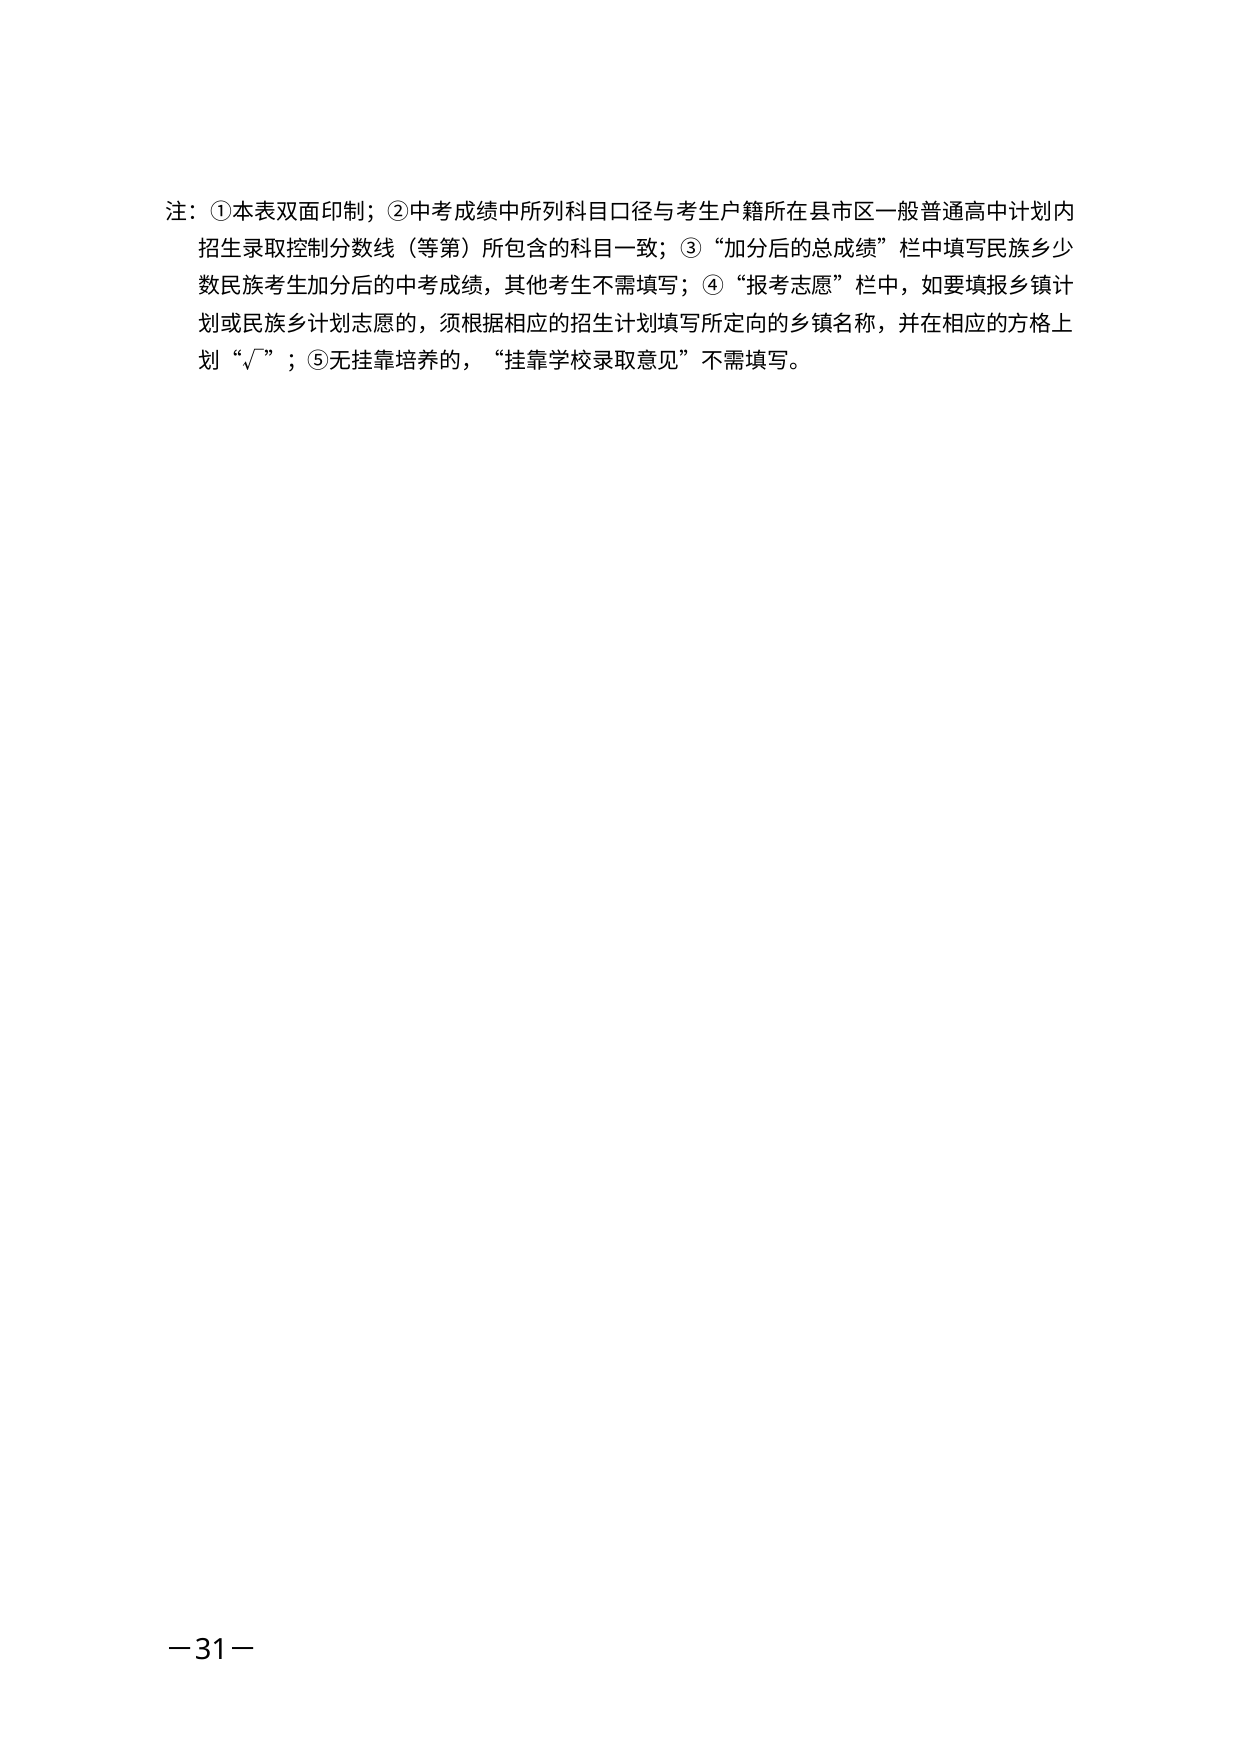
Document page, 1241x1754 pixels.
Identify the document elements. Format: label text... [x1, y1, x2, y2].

text 注：①本表双面印制；②中考成绩中所列科目口径与考生户籍所在县市区一般普通高中计划内招生录取控制分数线（等第）所包含的科目一致；③“加分后的总成绩”栏中填写民族乡少数民族考生加分后的中考成绩，其他考生不需填写；④“报考志愿”栏中，如要填报乡镇计划或民族乡计划志愿的，须根据相应的招生计划填写所定向的乡镇名称，并在相应的方格上划“√”；⑤无挂靠培养的，“挂靠学校录取意见”不需填写。 [165, 188, 1075, 374]
